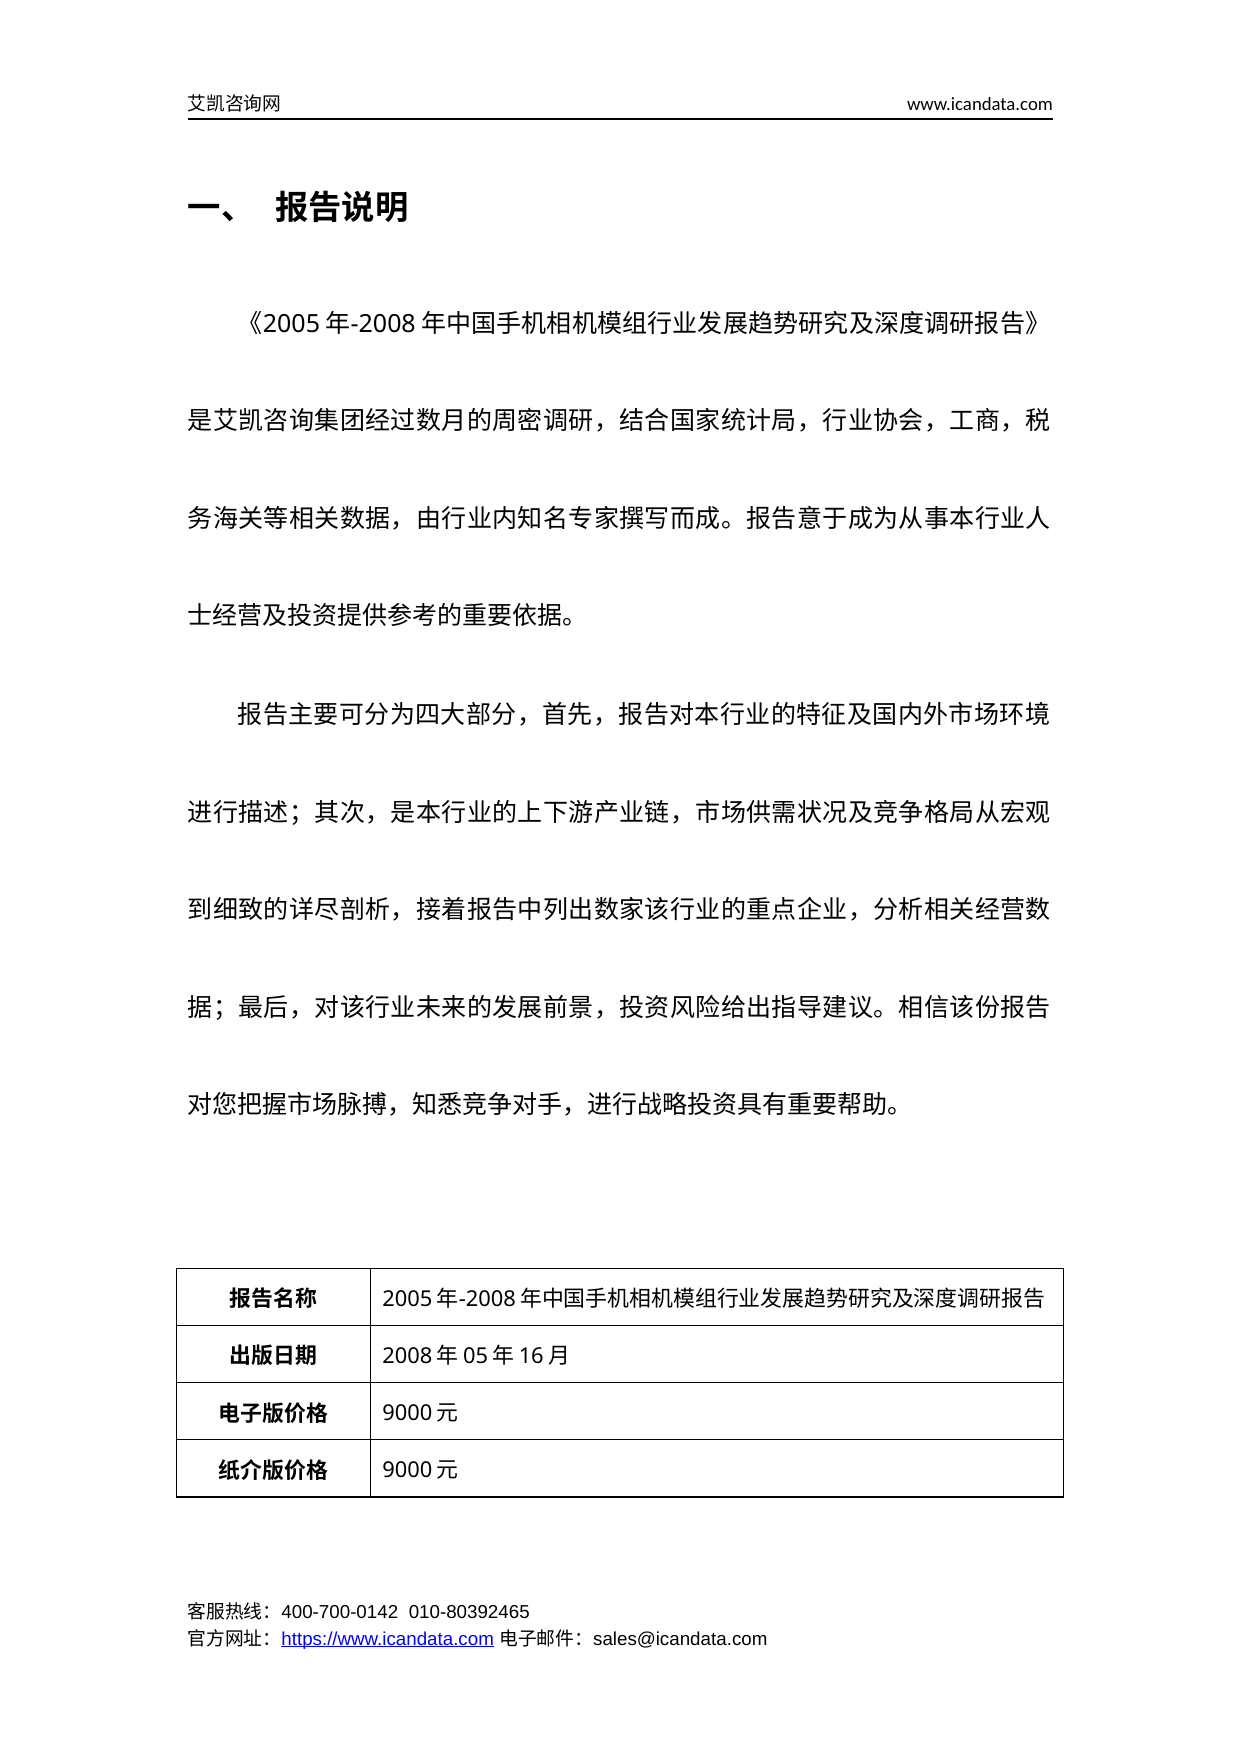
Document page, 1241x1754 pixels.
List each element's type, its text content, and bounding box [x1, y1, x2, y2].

table_cell 2008年05年16月 [371, 1326, 1063, 1382]
table_header 报告名称 [177, 1269, 370, 1325]
table_cell 出版日期 [177, 1326, 370, 1382]
table_cell 纸介版价格 [177, 1440, 370, 1496]
text 报告主要可分为四大部分，首先，报告对本行业的特征及国内外市场环境进行描述；其次，是本行业的上下游产业链，市场供需状况及竞争格局从宏观到细致的详尽剖析，接着报告中列出数家该行业的重点企业，分析相关经营数据；最后，对该行业未来的发展前景，投资风险给出指导建议。相信该份报告对您把握市场脉搏，知悉竞争对手，进行战略投资具有重要帮助。 [187, 681, 1053, 1136]
table_cell 电子版价格 [177, 1383, 370, 1439]
table_cell 9000元 [371, 1383, 1063, 1439]
subtitle 报告说明 [187, 172, 1053, 237]
text 《2005年-2008年中国手机相机模组行业发展趋势研究及深度调研报告》是艾凯咨询集团经过数月的周密调研，结合国家统计局，行业协会，工商，税务海关等相关数据，由行业内知名专家撰写而成。报告意于成为从事本行业人士经营及投资提供参考的重要依据。 [187, 289, 1053, 646]
table_cell 9000元 [371, 1440, 1063, 1496]
table_header 2005年-2008年中国手机相机模组行业发展趋势研究及深度调研报告 [371, 1269, 1063, 1325]
